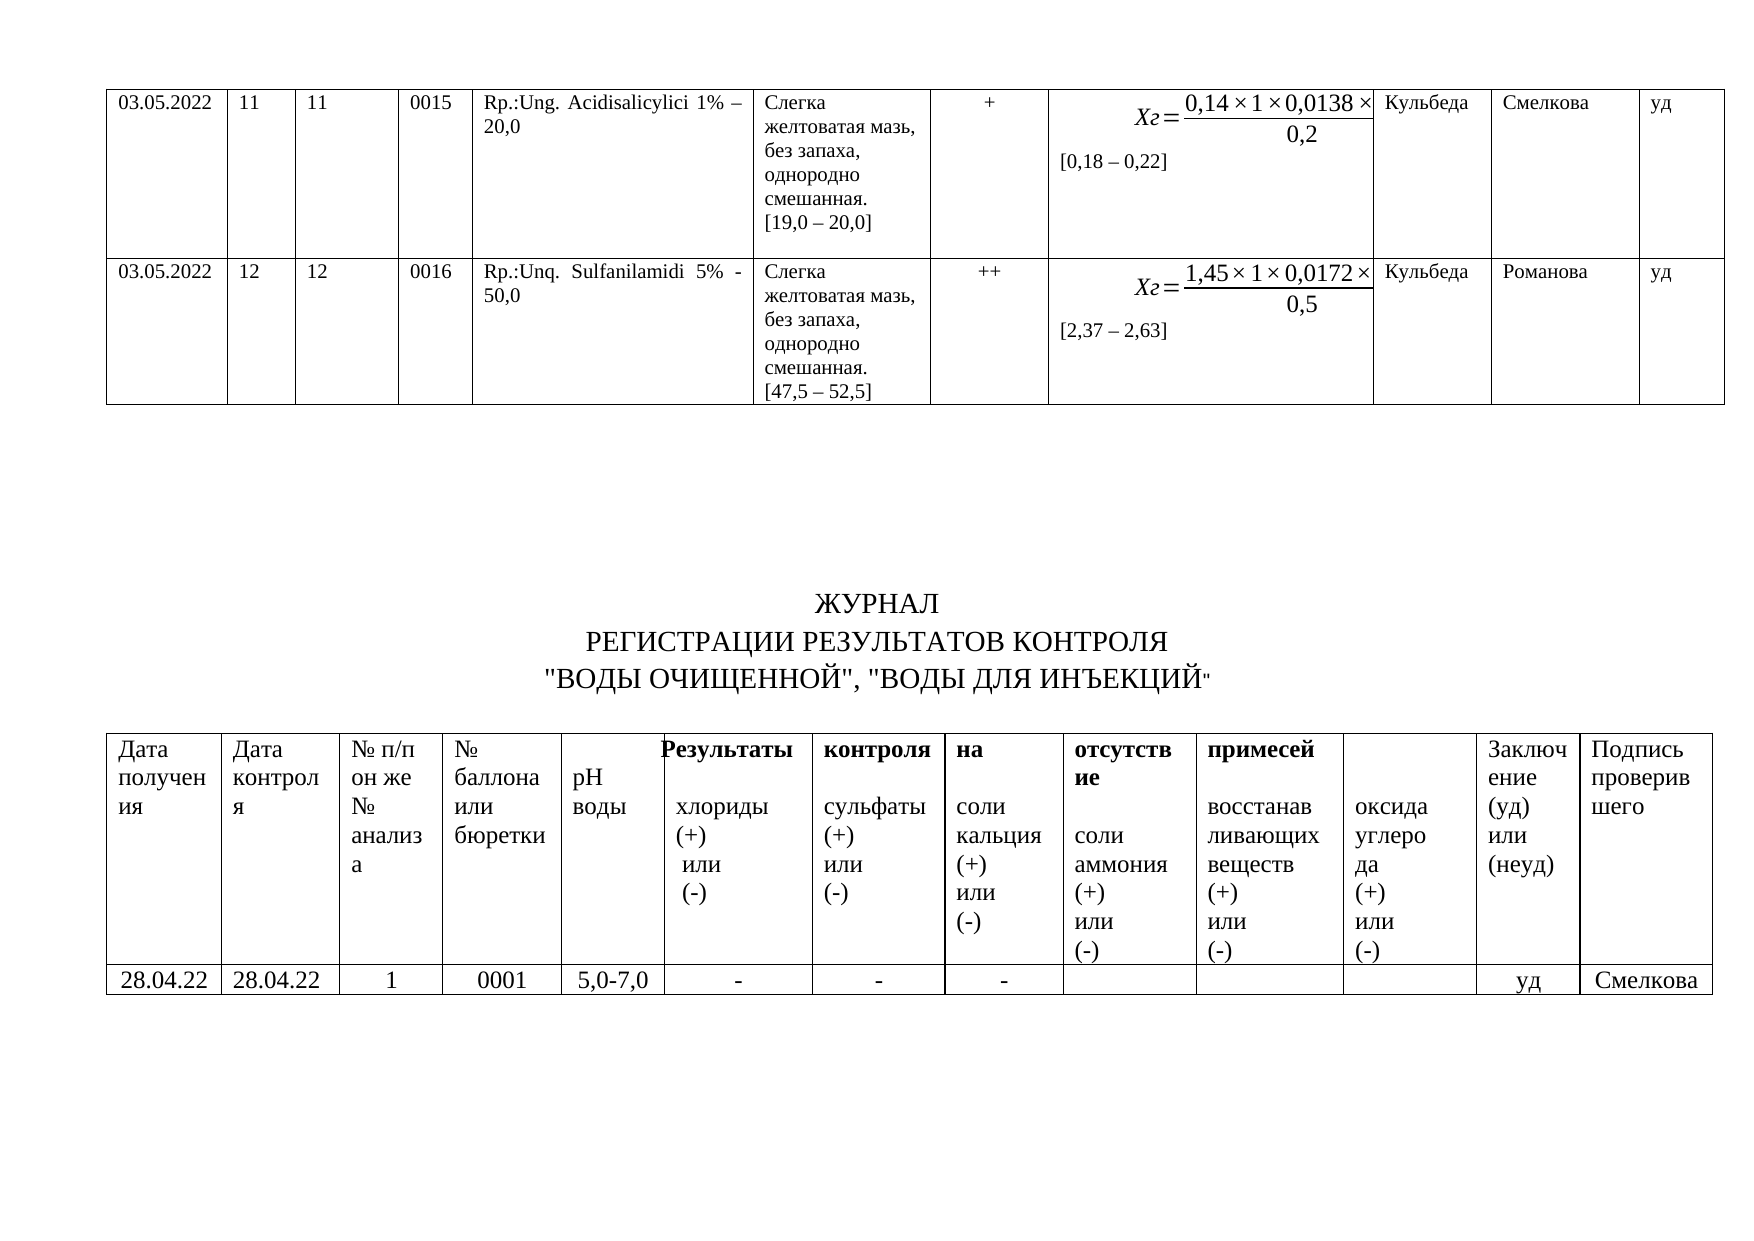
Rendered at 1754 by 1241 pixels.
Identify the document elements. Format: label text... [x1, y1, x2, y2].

table_header Дата контроля [222, 734, 339, 964]
table_cell 0001 [443, 965, 561, 993]
table_header примесей восстанав ливающих веществ (+) или (-) [1197, 734, 1343, 964]
table_cell Слегка желтоватая мазь, без запаха, однородно смешанная. [47,5 – 52,5] [754, 259, 930, 403]
table_cell Rp.:Unq. Sulfanilamidi 5% - 50,0 [473, 259, 753, 403]
table_cell - [946, 965, 1063, 993]
table_cell 12 [228, 259, 295, 403]
text "ВОДЫ ОЧИЩЕННОЙ", "ВОДЫ ДЛЯ ИНЪЕКЦИЙ" [118, 658, 1636, 695]
table_cell 0016 [399, 259, 472, 403]
table_cell [0,18 – 0,22] [1049, 90, 1373, 258]
table_cell [1064, 965, 1196, 993]
table_header Подпись проверившего [1581, 734, 1712, 964]
table_cell 03.05.2022 [107, 259, 227, 403]
table_header отсутствие соли аммония (+) или (-) [1064, 734, 1196, 964]
table_header Заключение (уд) или (неуд) [1477, 734, 1579, 964]
table_cell 28.04.22 [222, 965, 339, 993]
table_cell Смелкова [1492, 90, 1639, 258]
table_cell - [813, 965, 944, 993]
table_cell [1344, 965, 1476, 993]
table_cell уд [1640, 90, 1724, 258]
table_cell 12 [296, 259, 398, 403]
table_cell уд [1640, 259, 1724, 403]
table_cell + [931, 90, 1048, 258]
table_cell 03.05.2022 [107, 90, 227, 258]
table_cell Смелкова [1581, 965, 1712, 993]
table_header оксида углеро да (+) или (-) [1344, 734, 1476, 964]
table_cell Кульбеда [1374, 259, 1491, 403]
table_cell Кульбеда [1374, 90, 1491, 258]
table_header Результаты хлориды (+) или (-) [665, 734, 812, 964]
table_header № п/п он же № анализа [340, 734, 442, 964]
table_cell Слегка желтоватая мазь, без запаха, однородно смешанная. [19,0 – 20,0] [754, 90, 930, 258]
text ЖУРНАЛ [118, 583, 1636, 620]
table_cell [2,37 – 2,63] [1049, 259, 1373, 403]
table_cell Романова [1492, 259, 1639, 403]
table_cell уд [1477, 965, 1579, 993]
table_cell Rp.:Ung. Aсidisalicylici 1% – 20,0 [473, 90, 753, 258]
table_header Дата получения [107, 734, 221, 964]
table_cell [1197, 965, 1343, 993]
table_cell 11 [296, 90, 398, 258]
table_cell 5,0-7,0 [562, 965, 664, 993]
table_cell ++ [931, 259, 1048, 403]
table_cell 28.04.22 [107, 965, 221, 993]
table_header на соли кальция (+) или (-) [946, 734, 1063, 964]
text РЕГИСТРАЦИИ РЕЗУЛЬТАТОВ КОНТРОЛЯ [118, 620, 1636, 658]
table_header контроля сульфаты (+) или (-) [813, 734, 944, 964]
table_header рН воды [562, 734, 664, 964]
table_cell 11 [228, 90, 295, 258]
table_cell 1 [340, 965, 442, 993]
table_cell - [665, 965, 812, 993]
table_header № баллона или бюретки [443, 734, 561, 964]
table_cell 0015 [399, 90, 472, 258]
